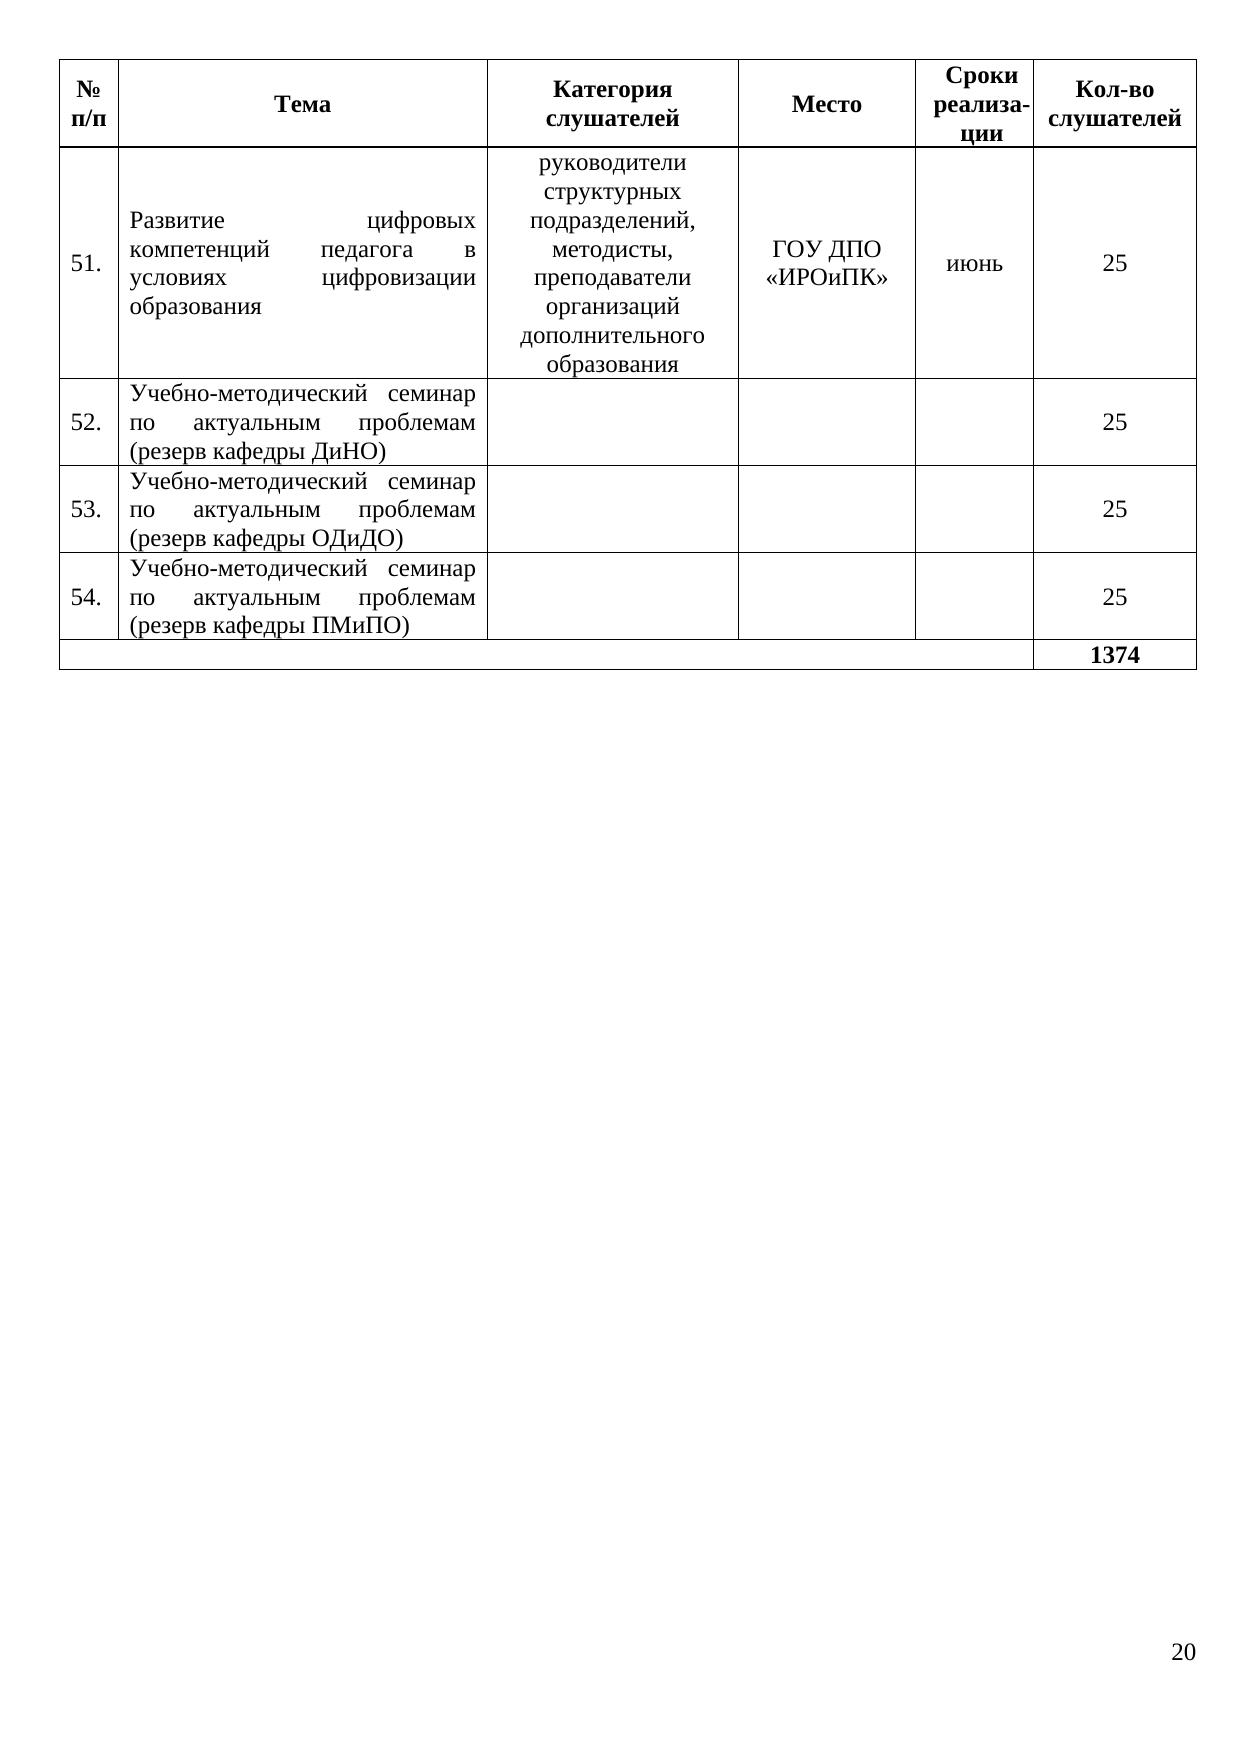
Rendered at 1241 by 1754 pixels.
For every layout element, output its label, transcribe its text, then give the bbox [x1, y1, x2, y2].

table_cell [60, 466, 118, 552]
table_header № п/п [60, 60, 118, 146]
table_cell Учебно-методический семинар по актуальным проблемам (резерв кафедры ПМиПО) [119, 553, 487, 639]
table_cell руководители структурных подразделений, методисты, преподаватели организаций дополнительного образования [488, 148, 738, 377]
table_header Сроки реализа-ции [916, 60, 1033, 146]
table_cell 25 [1034, 553, 1196, 639]
table_cell 25 [1034, 148, 1196, 377]
table_cell [60, 148, 118, 377]
table_cell [488, 466, 738, 552]
table_cell 25 [1034, 379, 1196, 465]
table_header Категория слушателей [488, 60, 738, 146]
table_header Место [739, 60, 915, 146]
table_cell [739, 379, 915, 465]
table_cell 1374 [1034, 640, 1196, 669]
table_cell Развитие цифровых компетенций педагога в условиях цифровизации образования [119, 148, 487, 377]
table_cell [916, 379, 1033, 465]
table_cell [739, 466, 915, 552]
table_cell [739, 553, 915, 639]
table_cell [60, 553, 118, 639]
table_cell [488, 553, 738, 639]
table_cell [916, 466, 1033, 552]
table_cell [488, 379, 738, 465]
table_header Тема [119, 60, 487, 146]
table_cell [916, 553, 1033, 639]
table_header Кол-во слушателей [1034, 60, 1196, 146]
table_cell ГОУ ДПО «ИРОиПК» [739, 148, 915, 377]
table_cell [60, 379, 118, 465]
table_cell июнь [916, 148, 1033, 377]
table_cell 25 [1034, 466, 1196, 552]
table_cell Учебно-методический семинар по актуальным проблемам (резерв кафедры ДиНО) [119, 379, 487, 465]
table_cell [60, 640, 1033, 669]
table_cell Учебно-методический семинар по актуальным проблемам (резерв кафедры ОДиДО) [119, 466, 487, 552]
